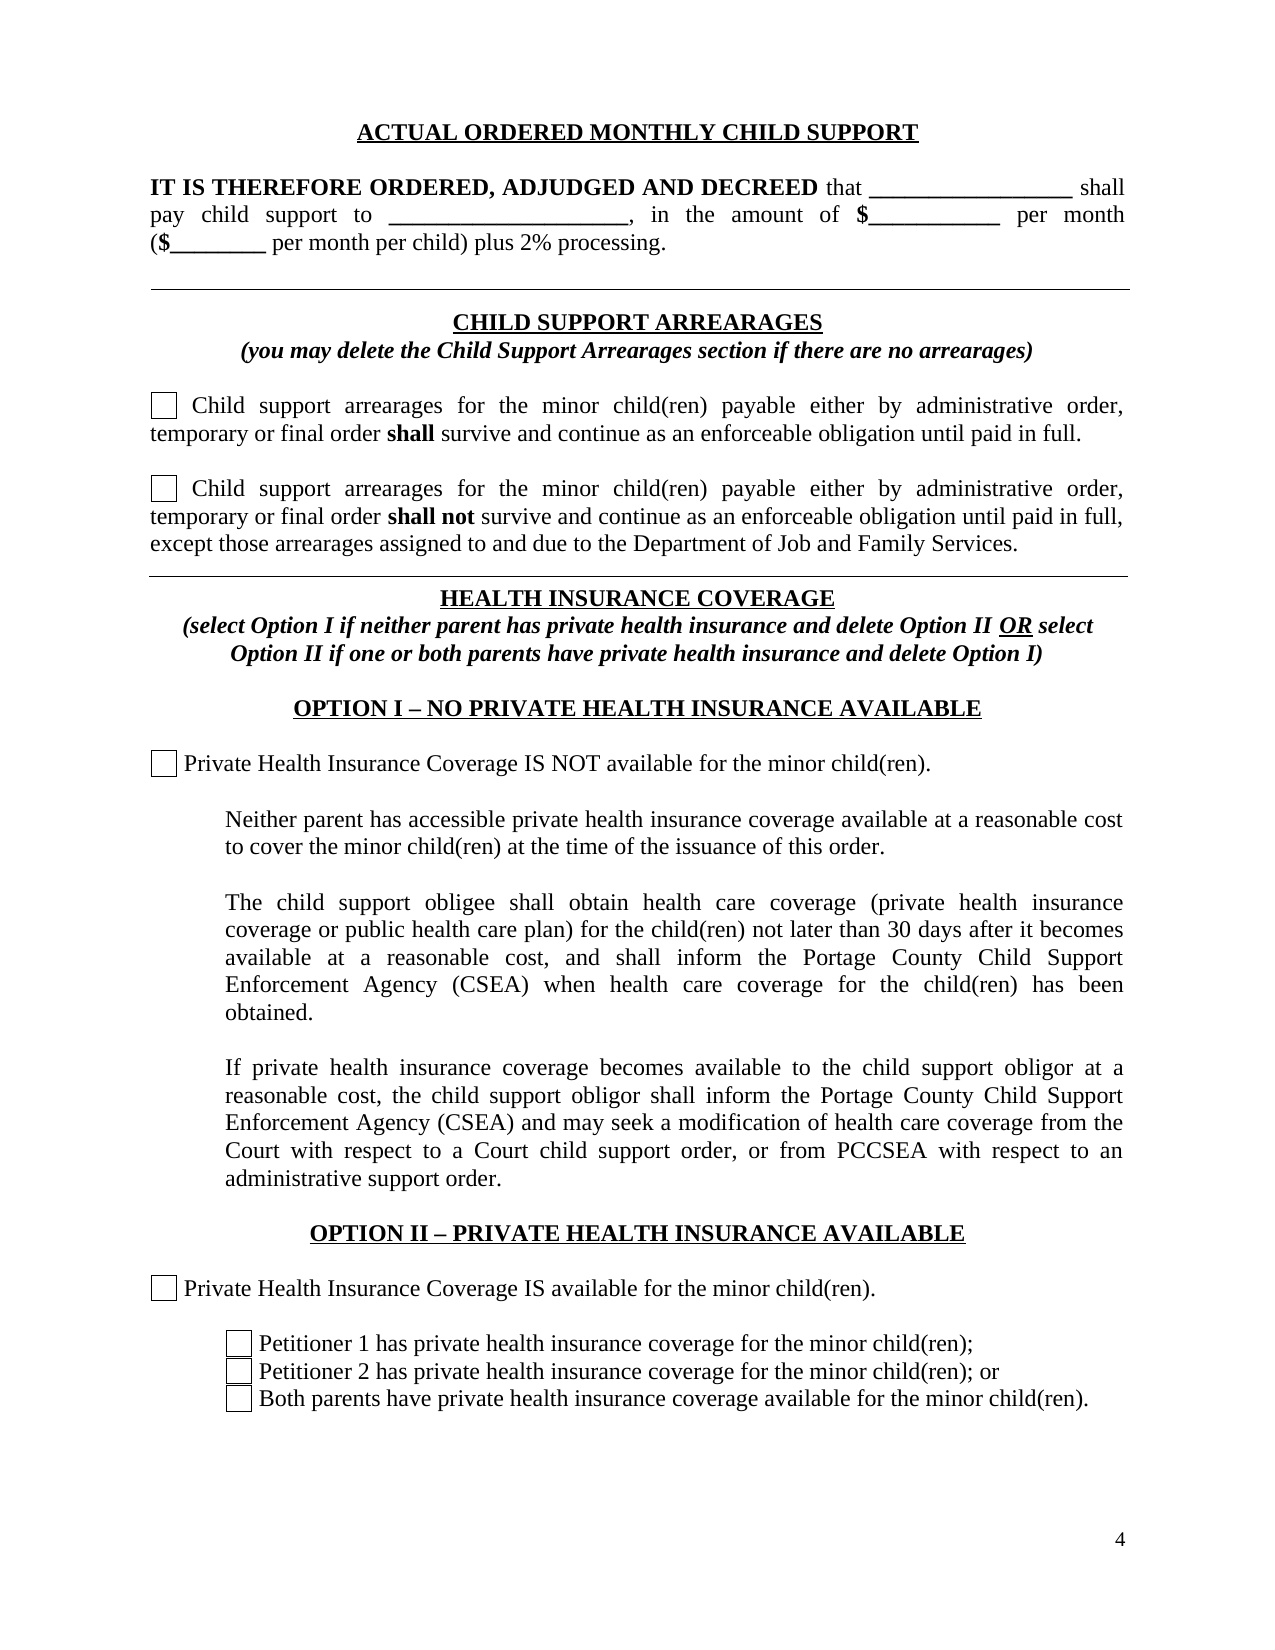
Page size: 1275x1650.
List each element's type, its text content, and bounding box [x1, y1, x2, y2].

text Petitioner 2 has private health insurance coverage for the minor child(ren); or [150, 1357, 1125, 1384]
text OPTION I – NO PRIVATE HEALTH INSURANCE AVAILABLE [150, 694, 1125, 722]
text CHILD SUPPORT ARREARAGES [150, 283, 1125, 336]
text Petitioner 1 has private health insurance coverage for the minor child(ren); [150, 1329, 1125, 1357]
text HEALTH INSURANCE COVERAGE [150, 584, 1125, 611]
text IT IS THEREFORE ORDERED, ADJUDGED AND DECREED that _________________ shall pay child support to ____________________, in the amount of $___________ per month ($________ per month per child) plus 2% processing. [150, 173, 1125, 256]
text Private Health Insurance Coverage IS available for the minor child(ren). [150, 1274, 1125, 1302]
text Private Health Insurance Coverage IS NOT available for the minor child(ren). [150, 749, 1125, 777]
text Neither parent has accessible private health insurance coverage available at a reasonable cost to cover the minor child(ren) at the time of the issuance of this order. [225, 805, 1125, 860]
text Child support arrearages for the minor child(ren) payable either by administrative order, temporary or final order shall not survive and continue as an enforceable obligation until paid in full, except those arrearages assigned to and due to the Department of Job and Family Services. [150, 474, 1125, 557]
text OPTION II – PRIVATE HEALTH INSURANCE AVAILABLE [150, 1219, 1125, 1246]
text The child support obligee shall obtain health care coverage (private health insurance coverage or public health care plan) for the child(ren) not later than 30 days after it becomes available at a reasonable cost, and shall inform the Portage County Child Support Enforcement Agency (CSEA) when health care coverage for the child(ren) has been obtained. [225, 887, 1125, 1026]
text (select Option I if neither parent has private health insurance and delete Option II OR select Option II if one or both parents have private health insurance and delete Option I) [150, 611, 1125, 667]
text (you may delete the Child Support Arrearages section if there are no arrearages) [150, 336, 1125, 364]
text ACTUAL ORDERED MONTHLY CHILD SUPPORT [150, 118, 1125, 145]
text If private health insurance coverage becomes available to the child support obligor at a reasonable cost, the child support obligor shall inform the Portage County Child Support Enforcement Agency (CSEA) and may seek a modification of health care coverage from the Court with respect to a Court child support order, or from PCCSEA with respect to an administrative support order. [225, 1053, 1125, 1191]
text Child support arrearages for the minor child(ren) payable either by administrative order, temporary or final order shall survive and continue as an enforceable obligation until paid in full. [150, 391, 1125, 446]
text Both parents have private health insurance coverage available for the minor child(ren). [150, 1384, 1125, 1412]
